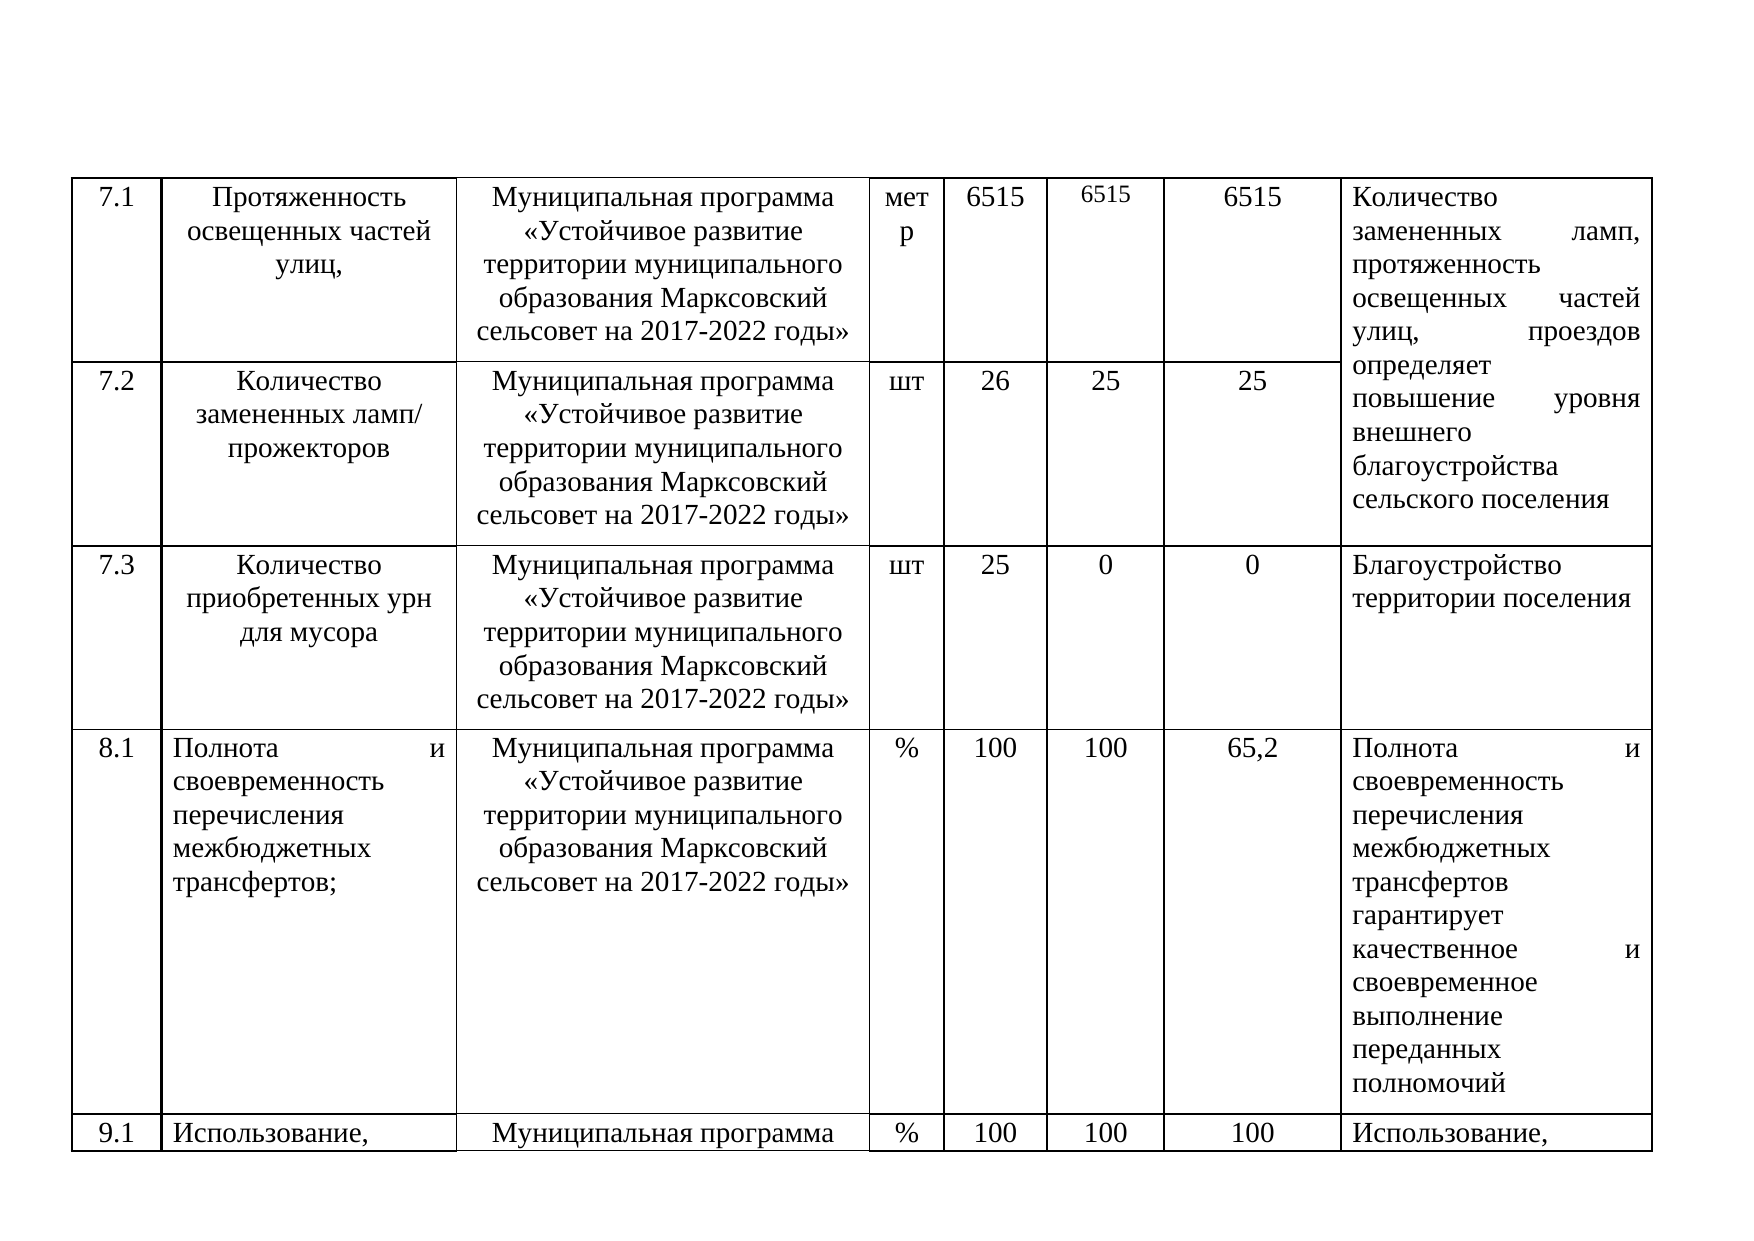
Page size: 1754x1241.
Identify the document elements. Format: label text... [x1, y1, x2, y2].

table_cell шт [870, 363, 943, 545]
table_cell 7.3 [73, 547, 160, 729]
table_cell 7.1 [73, 179, 160, 361]
table_cell Количество приобретенных урн для мусора [163, 547, 456, 729]
table_cell 100 [945, 730, 1046, 1113]
table_cell 100 [945, 1115, 1046, 1149]
table_cell Количество замененных ламп/ прожекторов [163, 363, 456, 545]
table_cell Муниципальная программа «Устойчивое развитие территории муниципального образования Марксовский сельсовет на 2017-2022 годы» [457, 362, 869, 545]
table_cell Полнота и своевременность перечисления межбюджетных трансфертов гарантирует качественное и своевременное выполнение переданных полномочий [1342, 730, 1651, 1113]
table_cell 0 [1165, 547, 1340, 729]
table_cell 6515 [1048, 179, 1163, 361]
table_cell 25 [1165, 363, 1340, 545]
table_cell 100 [1048, 1115, 1163, 1149]
table_cell Муниципальная программа «Устойчивое развитие территории муниципального образования Марксовский сельсовет на 2017-2022 годы» [457, 546, 869, 729]
table_cell шт [870, 547, 943, 729]
table_cell 7.2 [73, 363, 160, 545]
table_cell % [870, 730, 943, 1113]
table_cell 9.1 [73, 1115, 160, 1149]
table_cell 26 [945, 363, 1046, 545]
table_cell Муниципальная программа «Устойчивое развитие территории муниципального образования Марксовский сельсовет на 2017-2022 годы» [457, 730, 869, 1113]
table_cell 65,2 [1165, 730, 1340, 1113]
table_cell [457, 1114, 869, 1149]
table_cell 6515 [945, 179, 1046, 361]
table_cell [457, 178, 869, 361]
table_cell 25 [1048, 363, 1163, 545]
table_cell Протяженность освещенных частей улиц, [163, 179, 456, 361]
table_cell 8.1 [73, 730, 160, 1113]
table_cell 6515 [1165, 179, 1340, 361]
table_cell метр [870, 179, 943, 361]
table_cell 25 [945, 547, 1046, 729]
table_cell Полнота и своевременность перечисления межбюджетных трансфертов; [163, 730, 456, 1113]
table_cell Количество замененных ламп, протяженность освещенных частей улиц, проездов определяет повышение уровня внешнего благоустройства сельского поселения [1342, 179, 1651, 545]
table_cell 100 [1165, 1115, 1340, 1149]
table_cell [1342, 1115, 1651, 1149]
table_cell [163, 1115, 456, 1149]
table_cell Благоустройство территории поселения [1342, 547, 1651, 729]
table_cell 0 [1048, 547, 1163, 729]
table_cell 100 [1048, 730, 1163, 1113]
table_cell % [870, 1115, 943, 1149]
